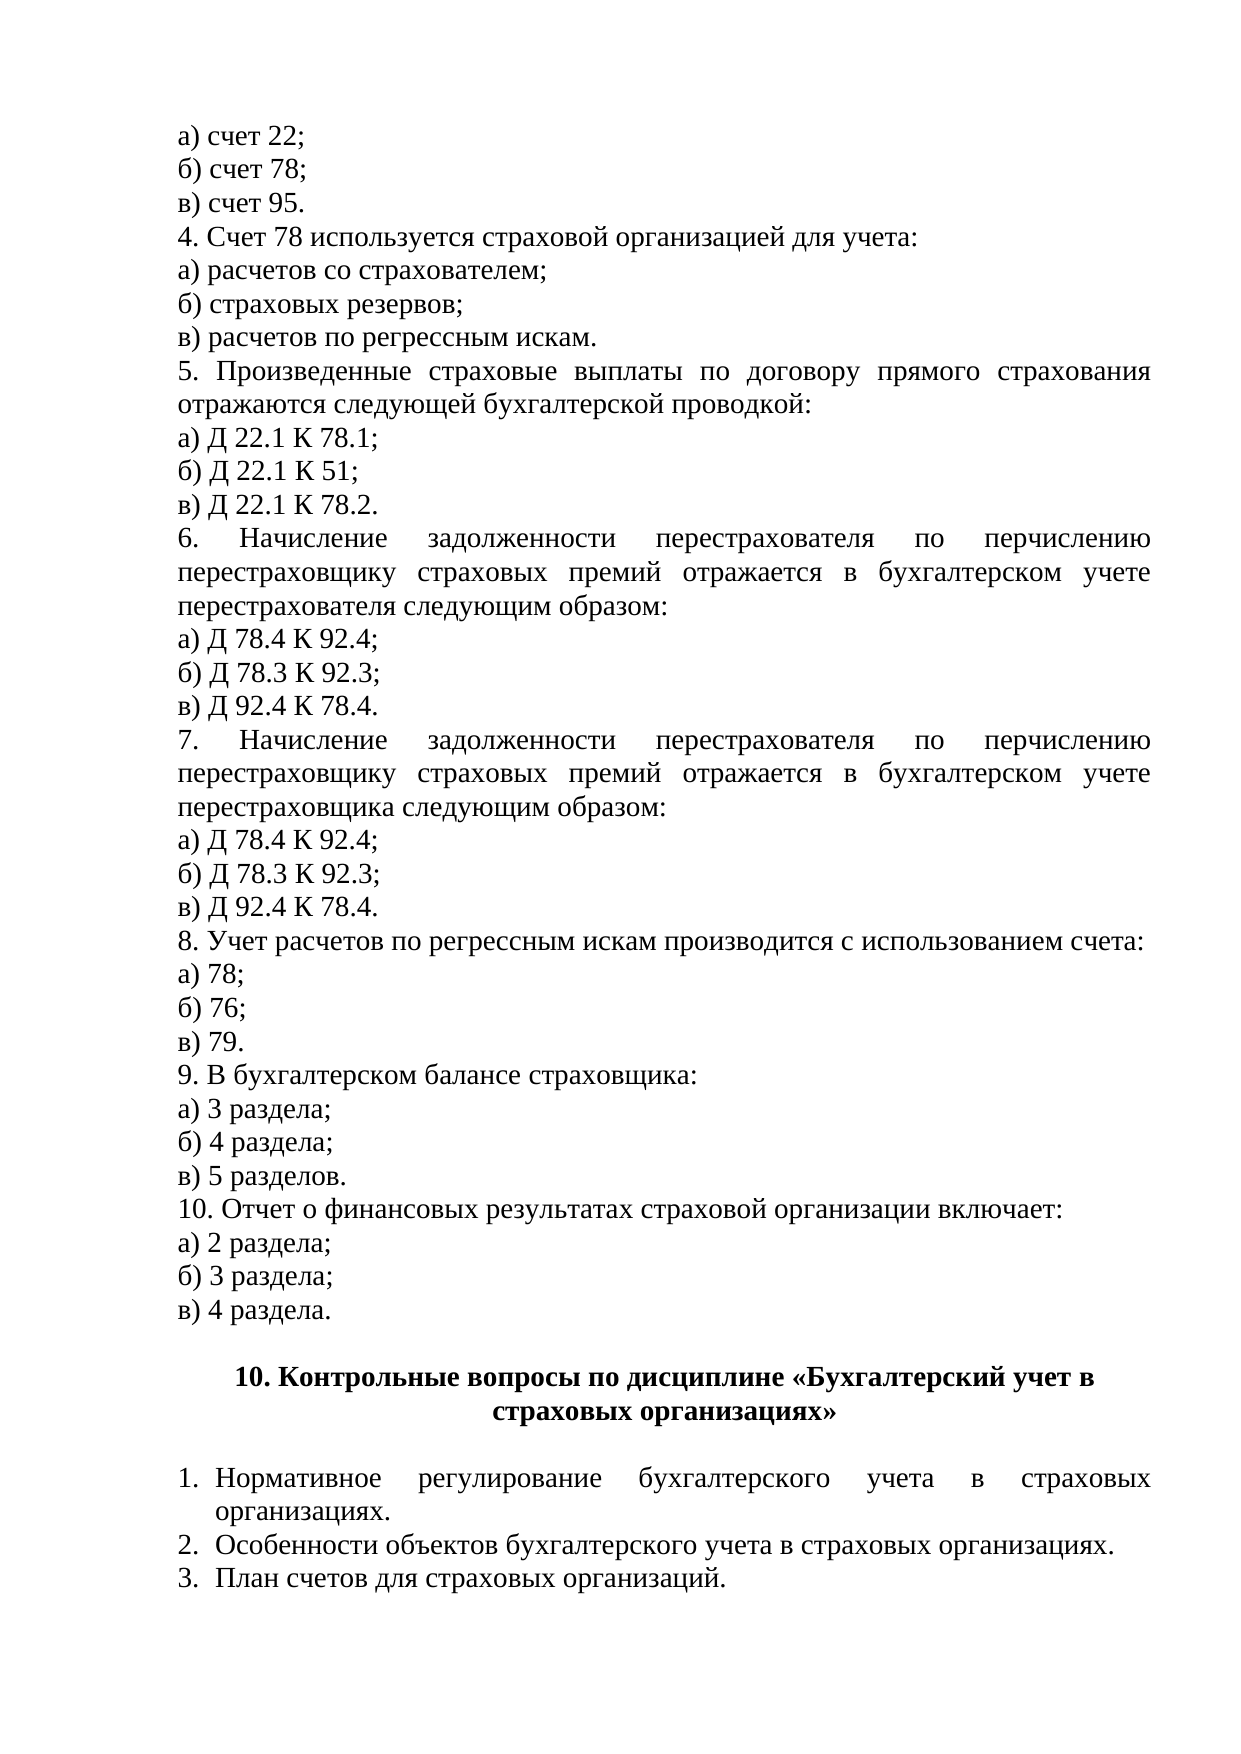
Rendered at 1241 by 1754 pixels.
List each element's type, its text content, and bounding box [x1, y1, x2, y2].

text б) 4 раздела; [177, 1124, 1152, 1158]
text в) Д 22.1 К 78.2. [177, 487, 1152, 521]
text б) Д 22.1 К 51; [177, 453, 1152, 487]
text а) расчетов со страхователем; [177, 252, 1152, 286]
list Особенности объектов бухгалтерского учета в страховых организациях. [177, 1527, 1152, 1560]
text в) 79. [177, 1024, 1152, 1057]
text в) Д 92.4 К 78.4. [177, 688, 1152, 722]
text в) Д 92.4 К 78.4. [177, 889, 1152, 923]
text б) 3 раздела; [177, 1258, 1152, 1292]
text 6. Начисление задолженности перестрахователя по перчислению перестраховщику страховых премий отражается в бухгалтерском учете перестрахователя следующим образом: [177, 521, 1152, 621]
text а) Д 22.1 К 78.1; [177, 420, 1152, 453]
text 9. В бухгалтерском балансе страховщика: [177, 1057, 1152, 1091]
text а) Д 78.4 К 92.4; [177, 822, 1152, 856]
list Нормативное регулирование бухгалтерского учета в страховых организациях. [177, 1460, 1152, 1527]
list План счетов для страховых организаций. [177, 1560, 1152, 1594]
text в) расчетов по регрессным искам. [177, 319, 1152, 353]
text б) счет 78; [177, 152, 1152, 185]
text 10. Контрольные вопросы по дисциплине «Бухгалтерский учет в страховых организациях» [177, 1359, 1152, 1426]
text в) счет 95. [177, 185, 1152, 219]
text в) 5 разделов. [177, 1158, 1152, 1191]
text а) 2 раздела; [177, 1225, 1152, 1258]
text 5. Произведенные страховые выплаты по договору прямого страхования отражаются следующей бухгалтерской проводкой: [177, 353, 1152, 420]
text 7. Начисление задолженности перестрахователя по перчислению перестраховщику страховых премий отражается в бухгалтерском учете перестраховщика следующим образом: [177, 722, 1152, 822]
text а) Д 78.4 К 92.4; [177, 621, 1152, 655]
text а) счет 22; [177, 118, 1152, 152]
text б) страховых резервов; [177, 286, 1152, 319]
text 8. Учет расчетов по регрессным искам производится с использованием счета: [177, 923, 1152, 957]
text б) Д 78.3 К 92.3; [177, 856, 1152, 889]
text в) 4 раздела. [177, 1292, 1152, 1326]
text а) 78; [177, 957, 1152, 990]
text б) Д 78.3 К 92.3; [177, 655, 1152, 688]
text а) 3 раздела; [177, 1091, 1152, 1124]
text 10. Отчет о финансовых результатах страховой организации включает: [177, 1191, 1152, 1225]
text 4. Счет 78 используется страховой организацией для учета: [177, 219, 1152, 252]
text б) 76; [177, 990, 1152, 1024]
